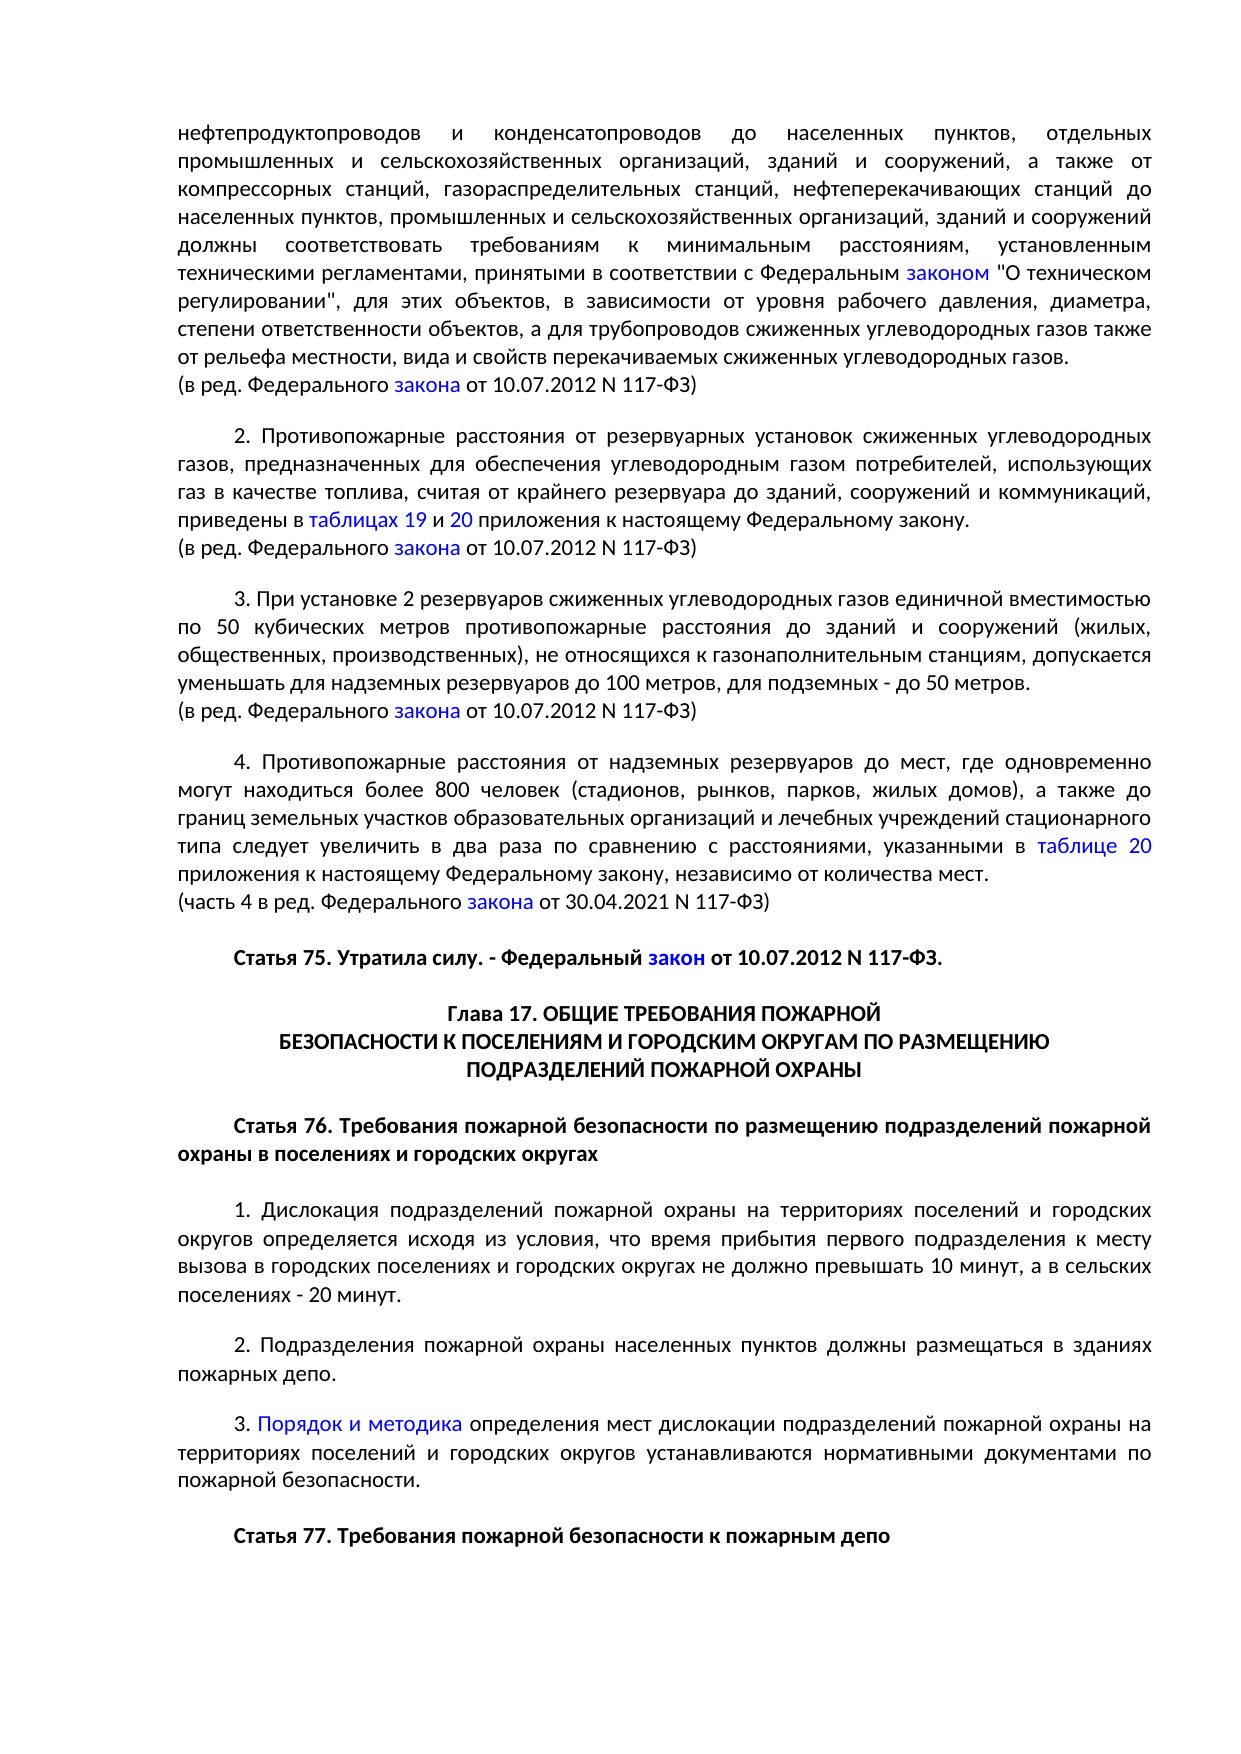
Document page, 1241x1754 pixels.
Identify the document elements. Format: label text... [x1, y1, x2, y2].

text ПОДРАЗДЕЛЕНИЙ ПОЖАРНОЙ ОХРАНЫ [177, 1056, 1152, 1083]
text 2. Подразделения пожарной охраны населенных пунктов должны размещаться в зданиях пожарных депо. [177, 1331, 1152, 1387]
text 3. Порядок и методика определения мест дислокации подразделений пожарной охраны на территориях поселений и городских округов устанавливаются нормативными документами по пожарной безопасности. [177, 1409, 1152, 1494]
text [177, 118, 1152, 370]
text Глава 17. ОБЩИЕ ТРЕБОВАНИЯ ПОЖАРНОЙ [177, 999, 1152, 1027]
text (часть 4 в ред. Федерального закона от 30.04.2021 N 117-ФЗ) [177, 887, 1152, 915]
text (в ред. Федерального закона от 10.07.2012 N 117-ФЗ) [177, 370, 1152, 398]
text БЕЗОПАСНОСТИ К ПОСЕЛЕНИЯМ И ГОРОДСКИМ ОКРУГАМ ПО РАЗМЕЩЕНИЮ [177, 1027, 1152, 1056]
text (в ред. Федерального закона от 10.07.2012 N 117-ФЗ) [177, 696, 1152, 724]
text Статья 76. Требования пожарной безопасности по размещению подразделений пожарной охраны в поселениях и городских округах [177, 1112, 1152, 1168]
text 1. Дислокация подразделений пожарной охраны на территориях поселений и городских округов определяется исходя из условия, что время прибытия первого подразделения к месту вызова в городских поселениях и городских округах не должно превышать 10 минут, а в сельских поселениях - 20 минут. [177, 1196, 1152, 1308]
text Статья 75. Утратила силу. - Федеральный закон от 10.07.2012 N 117-ФЗ. [177, 943, 1152, 971]
text 4. Противопожарные расстояния от надземных резервуаров до мест, где одновременно могут находиться более 800 человек (стадионов, рынков, парков, жилых домов), а также до границ земельных участков образовательных организаций и лечебных учреждений стационарного типа следует увеличить в два раза по сравнению с расстояниями, указанными в таблице 20 приложения к настоящему Федеральному закону, независимо от количества мест. [177, 747, 1152, 887]
text 2. Противопожарные расстояния от резервуарных установок сжиженных углеводородных газов, предназначенных для обеспечения углеводородным газом потребителей, использующих газ в качестве топлива, считая от крайнего резервуара до зданий, сооружений и коммуникаций, приведены в таблицах 19 и 20 приложения к настоящему Федеральному закону. [177, 421, 1152, 533]
text (в ред. Федерального закона от 10.07.2012 N 117-ФЗ) [177, 533, 1152, 561]
text 3. При установке 2 резервуаров сжиженных углеводородных газов единичной вместимостью по 50 кубических метров противопожарные расстояния до зданий и сооружений (жилых, общественных, производственных), не относящихся к газонаполнительным станциям, допускается уменьшать для надземных резервуаров до 100 метров, для подземных - до 50 метров. [177, 584, 1152, 696]
text Статья 77. Требования пожарной безопасности к пожарным депо [177, 1522, 1152, 1550]
